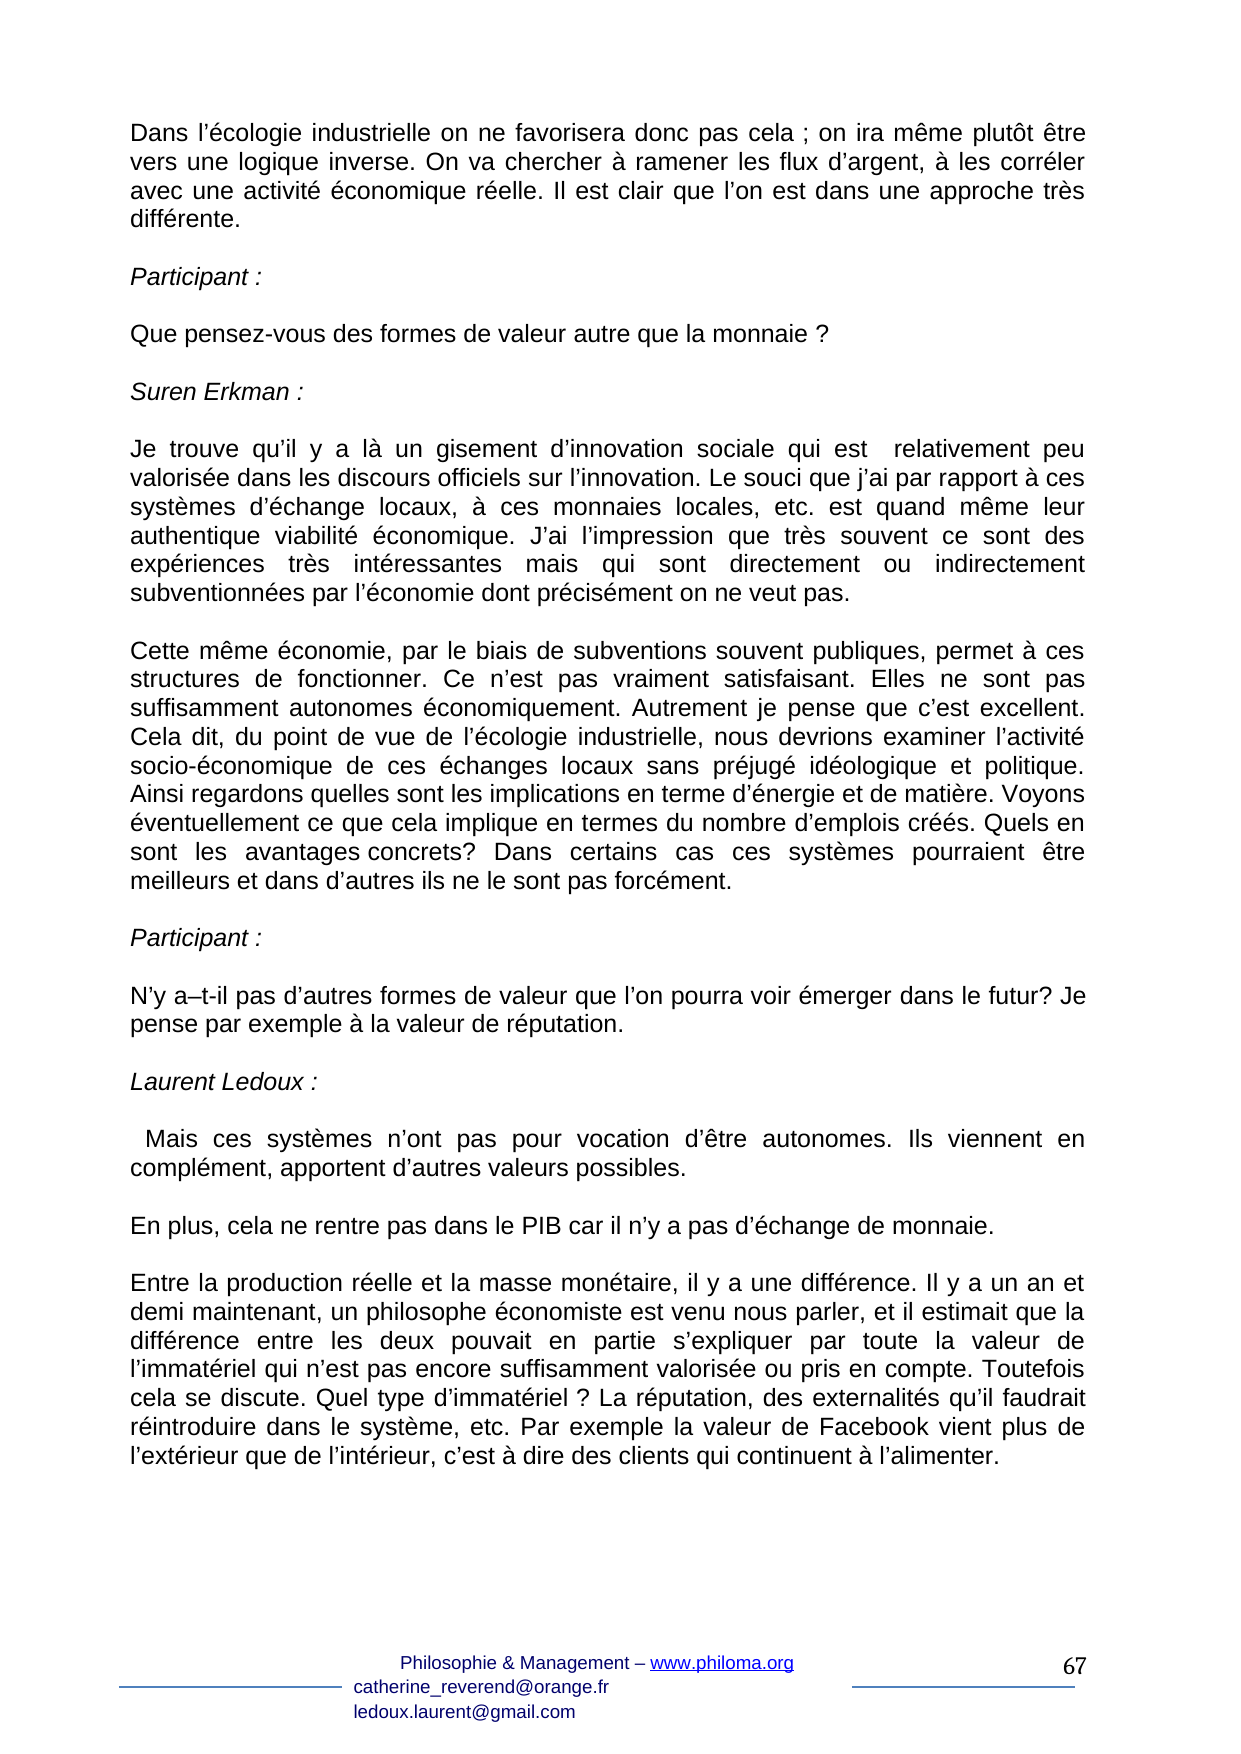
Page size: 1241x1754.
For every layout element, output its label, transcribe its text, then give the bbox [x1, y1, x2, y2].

text Mais ces systèmes n’ont pas pour vocation d’être autonomes. Ils viennent en complément, apportent d’autres valeurs possibles. [130, 1124, 1087, 1182]
text Participant : [130, 923, 1087, 952]
text En plus, cela ne rentre pas dans le PIB car il n’y a pas d’échange de monnaie. [130, 1211, 1087, 1239]
text Participant : [130, 262, 1087, 291]
text Cette même économie, par le biais de subventions souvent publiques, permet à ces structures de fonctionner. Ce n’est pas vraiment satisfaisant. Elles ne sont pas suffisamment autonomes économiquement. Autrement je pense que c’est excellent. Cela dit, du point de vue de l’écologie industrielle, nous devrions examiner l’activité socio-économique de ces échanges locaux sans préjugé idéologique et politique. Ainsi regardons quelles sont les implications en terme d’énergie et de matière. Voyons éventuellement ce que cela implique en termes du nombre d’emplois créés. Quels en sont les avantages concrets? Dans certains cas ces systèmes pourraient être meilleurs et dans d’autres ils ne le sont pas forcément. [130, 636, 1087, 894]
text Dans l’écologie industrielle on ne favorisera donc pas cela ; on ira même plutôt être vers une logique inverse. On va chercher à ramener les flux d’argent, à les corréler avec une activité économique réelle. Il est clair que l’on est dans une approche très différente. [130, 118, 1087, 233]
text Que pensez-vous des formes de valeur autre que la monnaie ? [130, 319, 1087, 348]
text Entre la production réelle et la masse monétaire, il y a une différence. Il y a un an et demi maintenant, un philosophe économiste est venu nous parler, et il estimait que la différence entre les deux pouvait en partie s’expliquer par toute la valeur de l’immatériel qui n’est pas encore suffisamment valorisée ou pris en compte. Toutefois cela se discute. Quel type d’immatériel ? La réputation, des externalités qu’il faudrait réintroduire dans le système, etc. Par exemple la valeur de Facebook vient plus de l’extérieur que de l’intérieur, c’est à dire des clients qui continuent à l’alimenter. [130, 1268, 1087, 1469]
text N’y a–t-il pas d’autres formes de valeur que l’on pourra voir émerger dans le futur? Je pense par exemple à la valeur de réputation. [130, 981, 1087, 1038]
text Suren Erkman : [130, 377, 1087, 406]
text Je trouve qu’il y a là un gisement d’innovation sociale qui est relativement peu valorisée dans les discours officiels sur l’innovation. Le souci que j’ai par rapport à ces systèmes d’échange locaux, à ces monnaies locales, etc. est quand même leur authentique viabilité économique. J’ai l’impression que très souvent ce sont des expériences très intéressantes mais qui sont directement ou indirectement subventionnées par l’économie dont précisément on ne veut pas. [130, 434, 1087, 607]
text Laurent Ledoux : [130, 1067, 1087, 1096]
